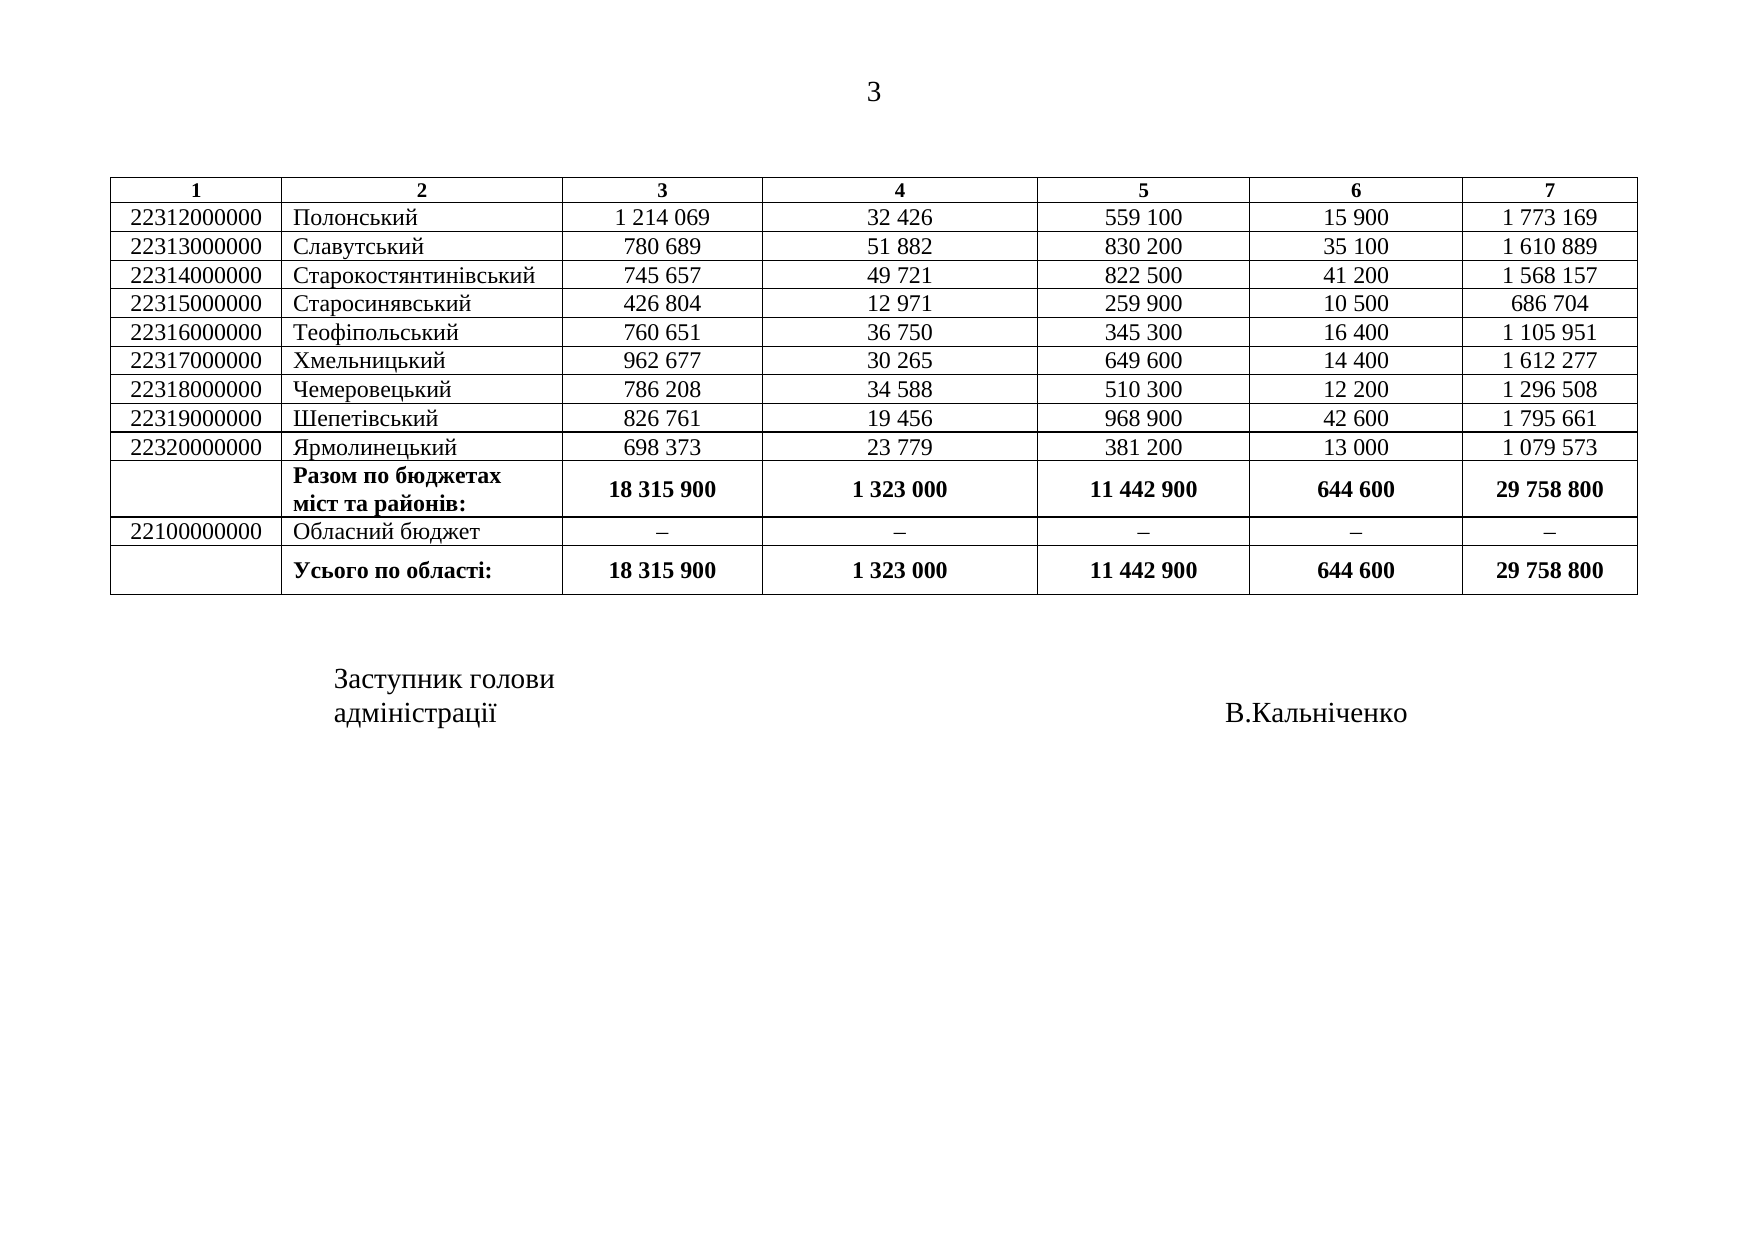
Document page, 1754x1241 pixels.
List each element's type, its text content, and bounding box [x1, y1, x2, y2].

table_cell 22100000000 [111, 518, 281, 545]
table_header 7 [1463, 178, 1637, 202]
table_cell 644 600 [1250, 461, 1462, 516]
table_cell 32 426 [763, 203, 1037, 231]
table_header 2 [282, 178, 562, 202]
table_cell 381 200 [1038, 433, 1249, 460]
table_cell – [1463, 518, 1637, 545]
table_cell 686 704 [1463, 289, 1637, 317]
table_cell 11 442 900 [1038, 461, 1249, 516]
table_cell 34 588 [763, 375, 1037, 403]
table_cell 29 758 800 [1463, 461, 1637, 516]
table_cell 1 323 000 [763, 461, 1037, 516]
table_cell 1 610 889 [1463, 232, 1637, 259]
table_cell Полонський [282, 203, 562, 231]
table_header 6 [1250, 178, 1462, 202]
table_cell 18 315 900 [563, 546, 762, 593]
table_cell 830 200 [1038, 232, 1249, 259]
table_cell 259 900 [1038, 289, 1249, 317]
table_cell 644 600 [1250, 546, 1462, 593]
table_cell 786 208 [563, 375, 762, 403]
table_header 5 [1038, 178, 1249, 202]
table_cell 14 400 [1250, 347, 1462, 374]
table_cell – [563, 518, 762, 545]
table_cell 16 400 [1250, 318, 1462, 346]
table_cell 426 804 [563, 289, 762, 317]
table_cell Усього по області: [282, 546, 562, 593]
table_cell 22318000000 [111, 375, 281, 403]
table_cell 962 677 [563, 347, 762, 374]
table_cell – [1038, 518, 1249, 545]
table_cell 49 721 [763, 261, 1037, 288]
table_cell 1 214 069 [563, 203, 762, 231]
table_cell 19 456 [763, 404, 1037, 431]
table_cell 41 200 [1250, 261, 1462, 288]
table_cell Старокостянтинівський [282, 261, 562, 288]
text адміністрації В.Кальніченко [260, 695, 1636, 729]
table_cell 559 100 [1038, 203, 1249, 231]
table_cell 51 882 [763, 232, 1037, 259]
table_cell 968 900 [1038, 404, 1249, 431]
table_cell 18 315 900 [563, 461, 762, 516]
table_cell 698 373 [563, 433, 762, 460]
table_cell 510 300 [1038, 375, 1249, 403]
table_cell 1 795 661 [1463, 404, 1637, 431]
table_cell 1 079 573 [1463, 433, 1637, 460]
table_header 4 [763, 178, 1037, 202]
table_cell 826 761 [563, 404, 762, 431]
table_header 1 [111, 178, 281, 202]
table_cell 22316000000 [111, 318, 281, 346]
table_cell 1 773 169 [1463, 203, 1637, 231]
table_cell 35 100 [1250, 232, 1462, 259]
table_cell Ярмолинецький [282, 433, 562, 460]
table_cell 745 657 [563, 261, 762, 288]
table_cell Шепетівський [282, 404, 562, 431]
table_cell Теофіпольський [282, 318, 562, 346]
table_cell Разом по бюджетах міст та районів: [282, 461, 562, 516]
table_cell Обласний бюджет [282, 518, 562, 545]
table_cell 11 442 900 [1038, 546, 1249, 593]
table_cell 10 500 [1250, 289, 1462, 317]
table_cell Славутський [282, 232, 562, 259]
table_cell Хмельницький [282, 347, 562, 374]
table_cell 822 500 [1038, 261, 1249, 288]
table_cell 1 296 508 [1463, 375, 1637, 403]
table_cell 13 000 [1250, 433, 1462, 460]
table_cell 1 323 000 [763, 546, 1037, 593]
table_cell 29 758 800 [1463, 546, 1637, 593]
table_cell Чемеровецький [282, 375, 562, 403]
table_cell 22313000000 [111, 232, 281, 259]
table_header 3 [563, 178, 762, 202]
table_cell 12 971 [763, 289, 1037, 317]
table_cell 22319000000 [111, 404, 281, 431]
table_cell 1 612 277 [1463, 347, 1637, 374]
table_cell 1 105 951 [1463, 318, 1637, 346]
table_cell 42 600 [1250, 404, 1462, 431]
table_cell 12 200 [1250, 375, 1462, 403]
table_cell 22317000000 [111, 347, 281, 374]
table_cell [111, 461, 281, 516]
table_cell – [1250, 518, 1462, 545]
table_cell 22312000000 [111, 203, 281, 231]
text Заступник голови [260, 662, 1636, 695]
table_cell 23 779 [763, 433, 1037, 460]
table_cell 22315000000 [111, 289, 281, 317]
table_cell 22320000000 [111, 433, 281, 460]
table_cell 15 900 [1250, 203, 1462, 231]
table_cell 1 568 157 [1463, 261, 1637, 288]
table_cell 30 265 [763, 347, 1037, 374]
table_cell 36 750 [763, 318, 1037, 346]
table_cell 345 300 [1038, 318, 1249, 346]
table_cell 760 651 [563, 318, 762, 346]
table_cell – [763, 518, 1037, 545]
table_cell [111, 546, 281, 593]
table_cell 649 600 [1038, 347, 1249, 374]
table_cell 780 689 [563, 232, 762, 259]
table_cell 22314000000 [111, 261, 281, 288]
table_cell Старосинявський [282, 289, 562, 317]
